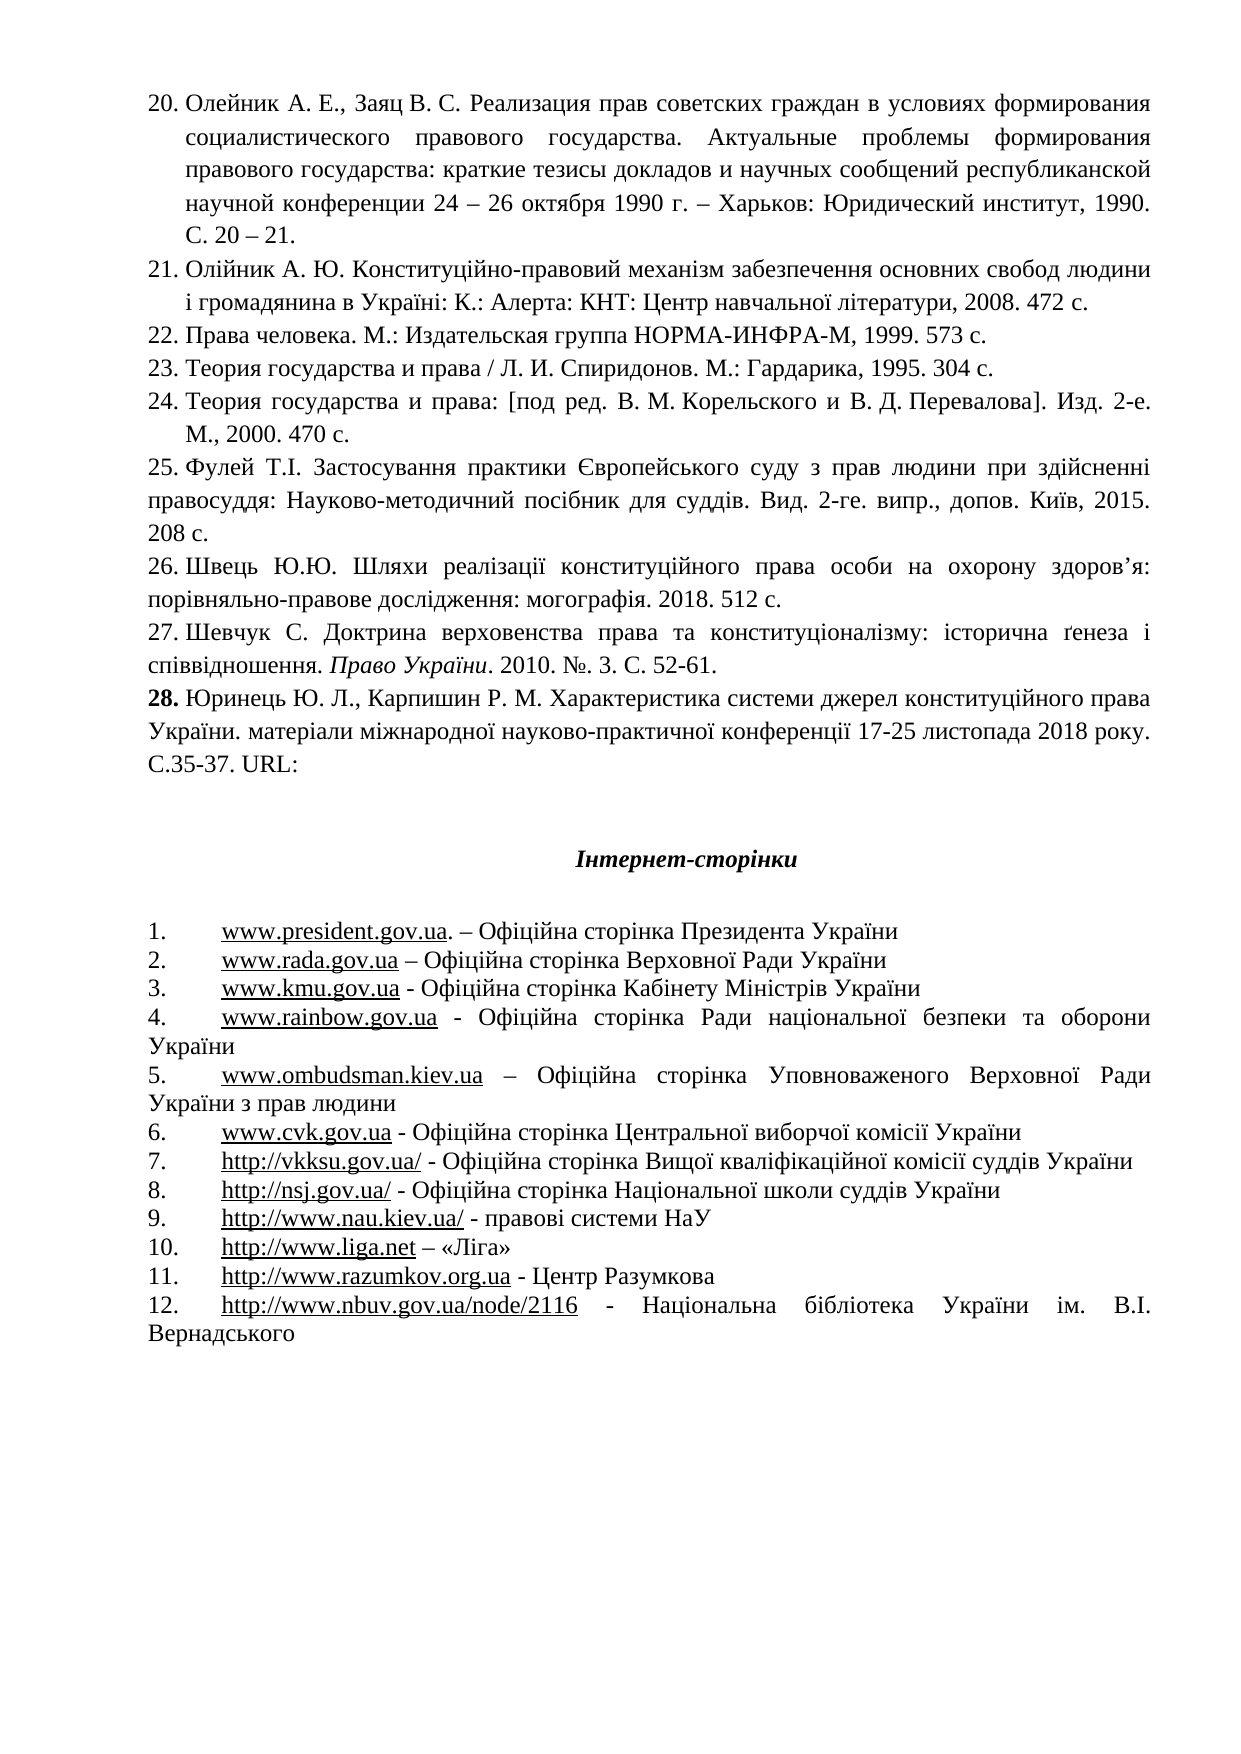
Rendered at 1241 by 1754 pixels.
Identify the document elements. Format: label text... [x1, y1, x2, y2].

list www.cvk.gov.ua - Офіційна сторінка Центральної виборчої комісії України [148, 1117, 1152, 1146]
list http://www.razumkov.org.ua - Центр Разумкова [148, 1261, 1152, 1290]
list www.rada.gov.ua – Офіційна сторінка Верховної Ради України [148, 945, 1152, 973]
list Олійник А. Ю. Конституційно-правовий механізм забезпечення основних свобод людини і громадянина в Україні: К.: Алерта: КНТ: Центр навчальної літератури, 2008. 472 с. [148, 254, 1152, 315]
list http://www.nbuv.gov.ua/node/2116 - Національна бібліотека України ім. В.І. Вернадського [148, 1290, 1152, 1347]
list Юринець Ю. Л., Карпишин Р. М. Характеристика системи джерел конституційного права України. матеріали міжнародної науково-практичної конференції 17-25 листопада 2018 року. С.35-37. URL: [148, 745, 1152, 778]
list http://nsj.gov.ua/ - Офіційна сторінка Національної школи суддів України [148, 1175, 1152, 1203]
list www.president.gov.ua. – Офіційна сторінка Президента України [148, 916, 1152, 945]
list www.kmu.gov.ua - Офіційна сторінка Кабінету Міністрів України [148, 973, 1152, 1002]
list Шевчук С. Доктрина верховенства права та конституціоналізму: історична ґенеза і співвідношення. Право України. 2010. №. 3. С. 52-61. [148, 617, 1152, 679]
list Юринець Ю. Л., Карпишин Р. М. Характеристика системи джерел конституційного права України. матеріали міжнародної науково-практичної конференції 17-25 листопада 2018 року. С.35-37. URL: [148, 683, 1152, 716]
list Фулей Т.І. Застосування практики Європейського суду з прав людини при здійсненні правосуддя: Науково-методичний посібник для суддів. Вид. 2-ге. випр., допов. Київ, 2015. 208 с. [148, 452, 1152, 547]
subtitle Інтернет-сторінки [148, 844, 1152, 873]
list http://www.nau.kiev.ua/ - правові системи НаУ [148, 1203, 1152, 1232]
list Права человека. М.: Издательская группа НОРМА-ИНФРА-М, 1999. 573 с. [148, 320, 1152, 348]
list http://www.liga.net – «Ліга» [148, 1232, 1152, 1261]
list www.rainbow.gov.ua - Офіційна сторінка Ради національної безпеки та оборони України [148, 1002, 1152, 1060]
list Швець Ю.Ю. Шляхи реалізації конституційного права особи на охорону здоров’я: порівняльно-правове дослідження: могографія. 2018. 512 с. [148, 551, 1152, 613]
list Теория государства и права / Л. И. Спиридонов. М.: Гардарика, 1995. 304 с. [148, 353, 1152, 381]
list Олейник А. Е., Заяц В. С. Реализация прав советских граждан в условиях формирования социалистического правового государства. Актуальные проблемы формирования правового государства: краткие тезисы докладов и научных сообщений республиканской научной конференции 24 – 26 октября 1990 г. – Харьков: Юридический институт, 1990. С. 20 – 21. [148, 88, 1152, 249]
list Теория государства и права: [под ред. В. М. Корельского и В. Д. Перевалова]. Изд. 2-е. М., 2000. 470 с. [148, 386, 1152, 447]
list www.ombudsman.kiev.ua – Офіційна сторінка Уповноваженого Верховної Ради України з прав людини [148, 1060, 1152, 1117]
list http://vkksu.gov.ua/ - Офіційна сторінка Вищої кваліфікаційної комісії суддів України [148, 1146, 1152, 1175]
